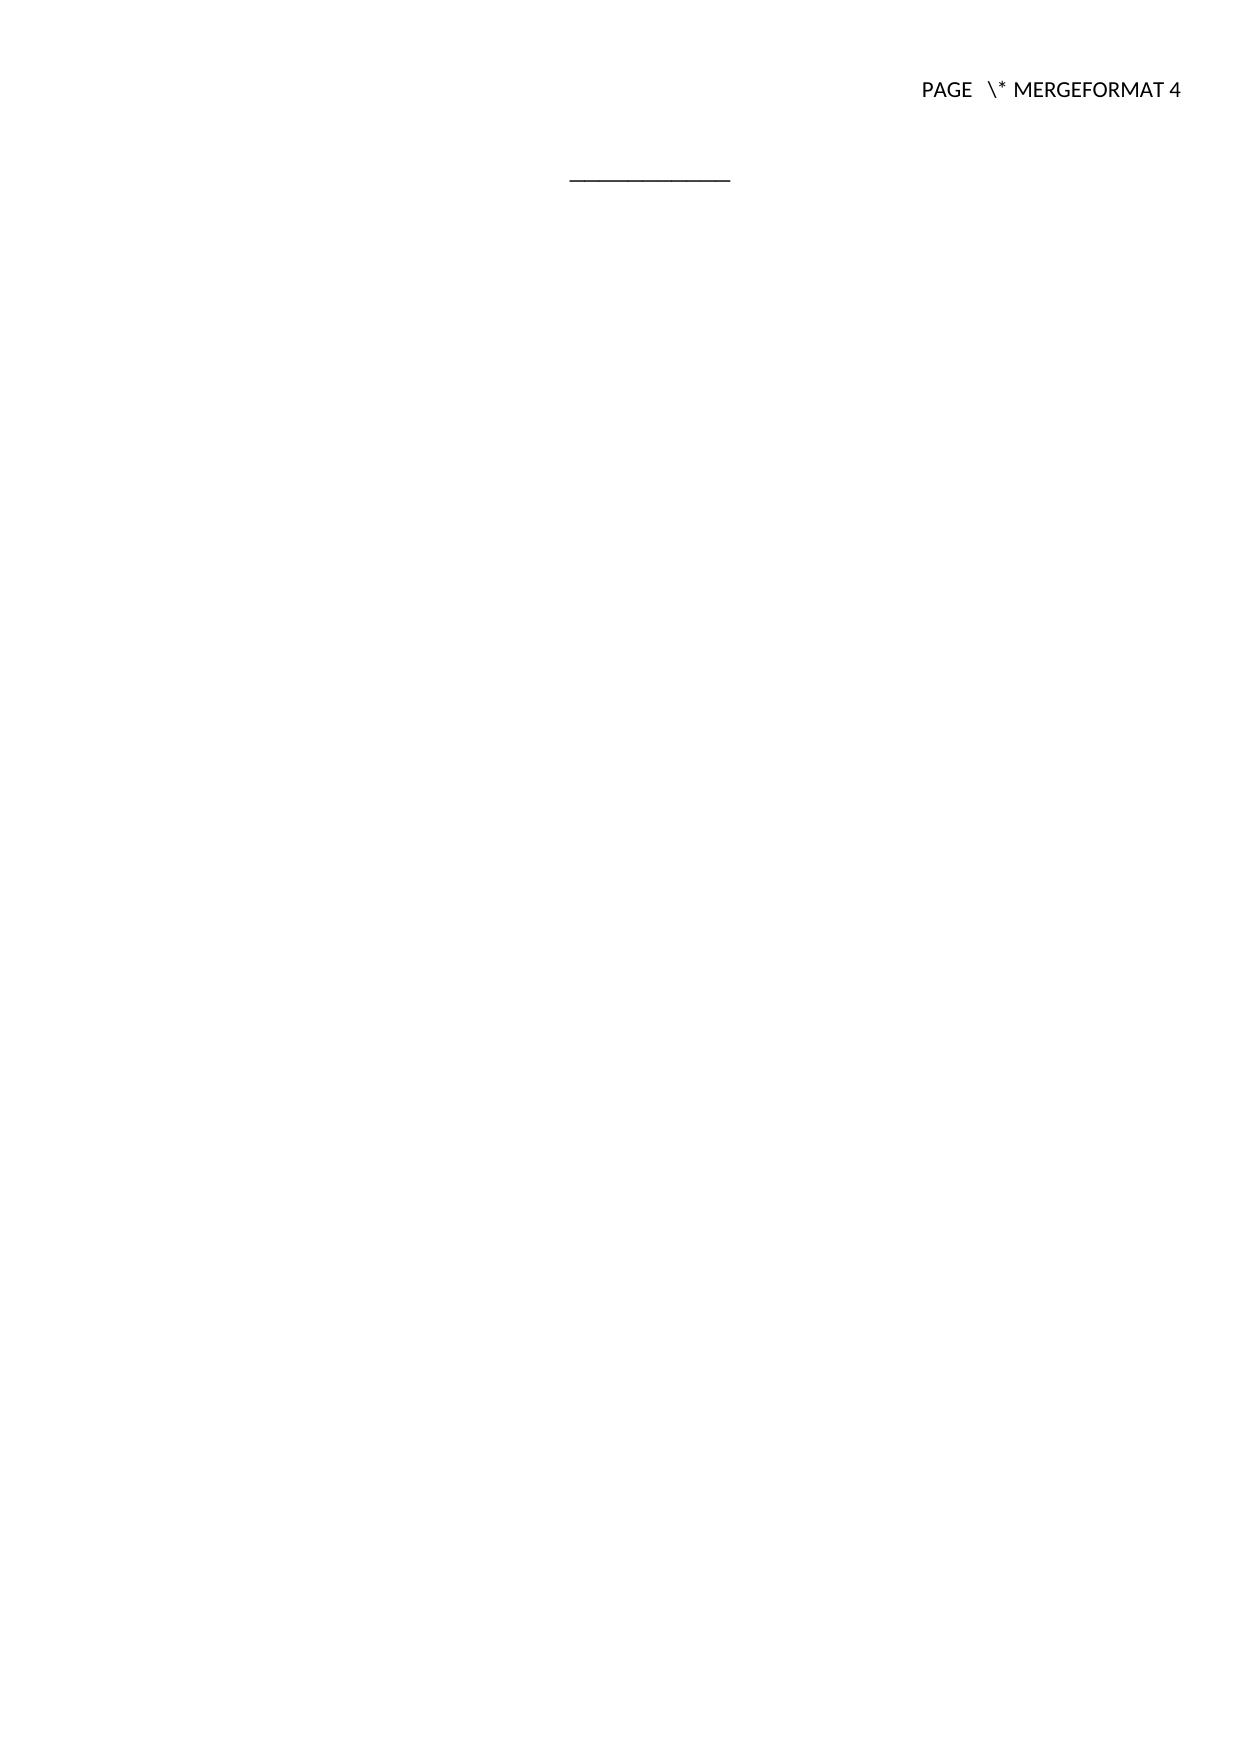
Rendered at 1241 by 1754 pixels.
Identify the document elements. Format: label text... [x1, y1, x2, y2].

text ___________ [118, 152, 1181, 185]
